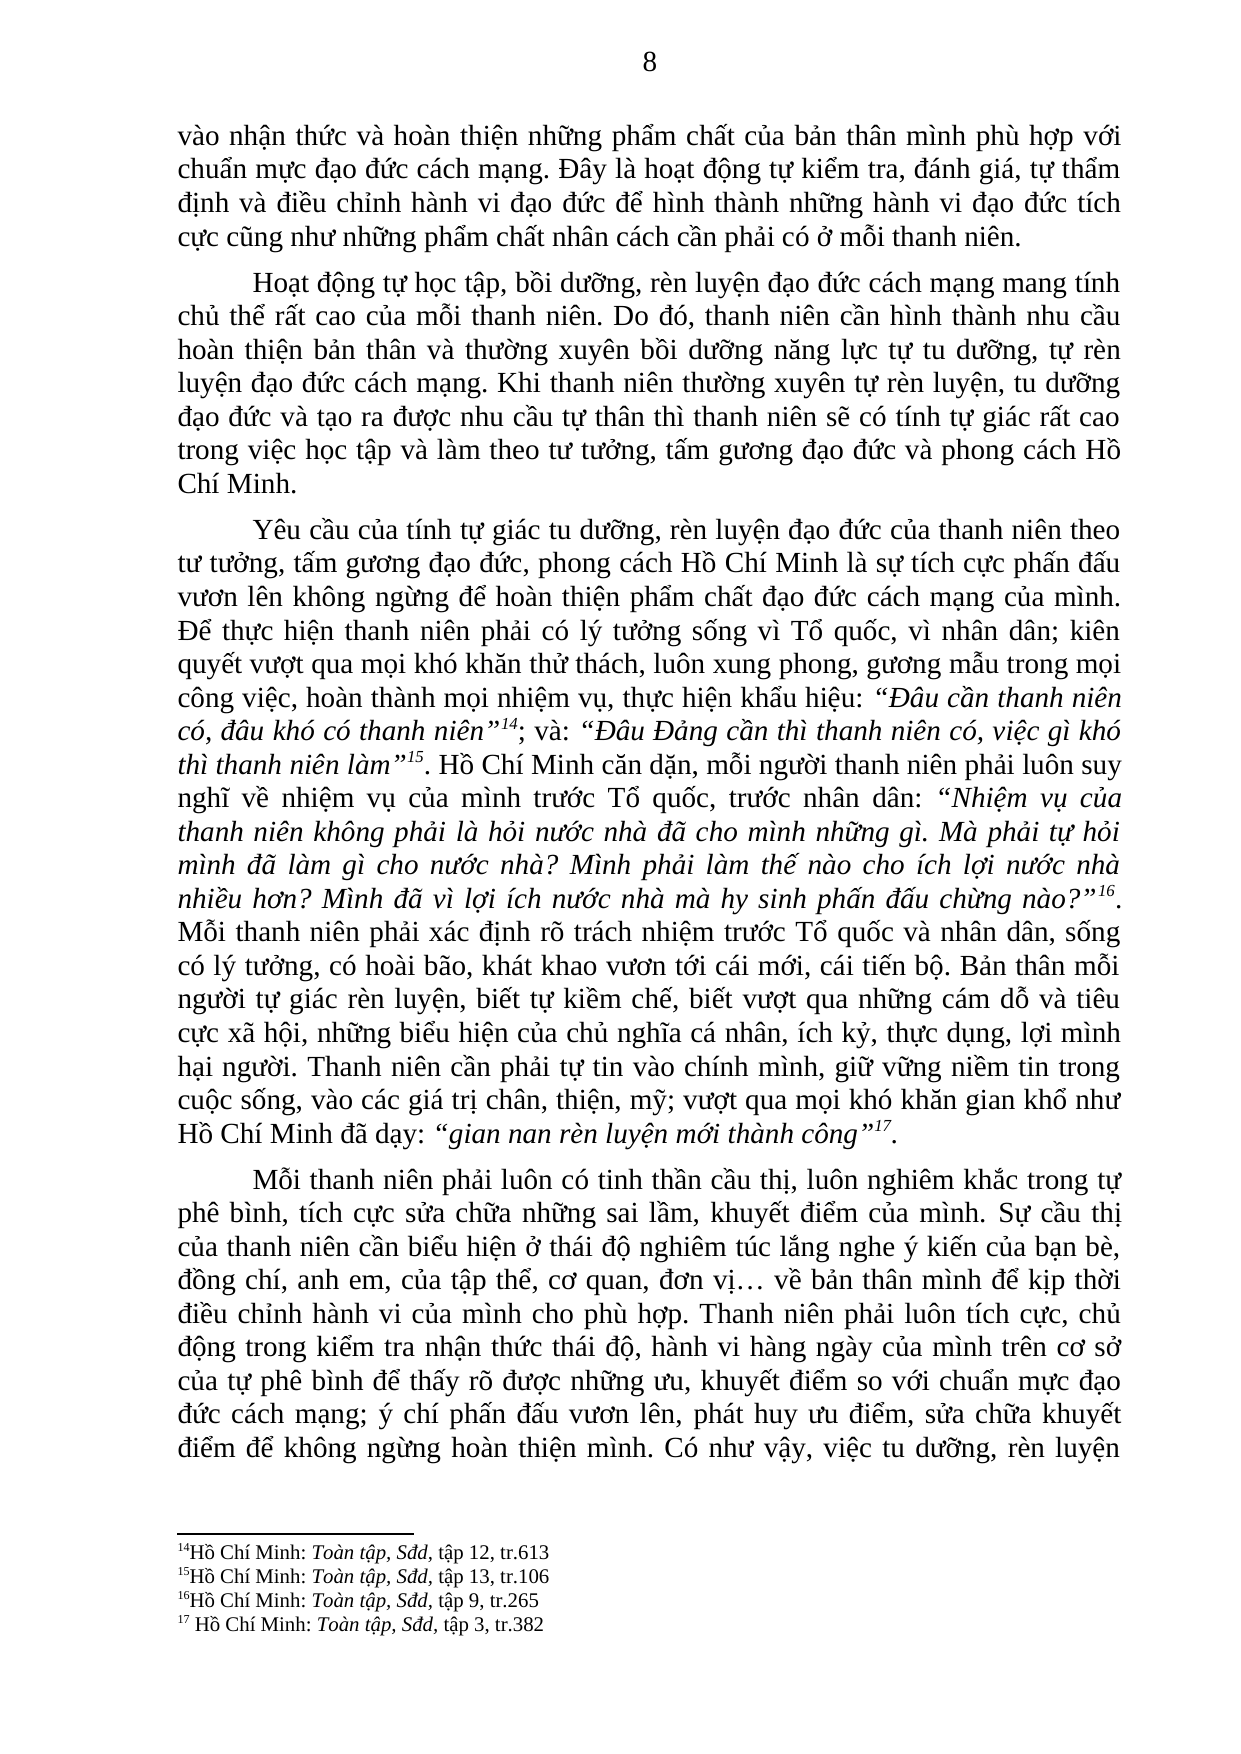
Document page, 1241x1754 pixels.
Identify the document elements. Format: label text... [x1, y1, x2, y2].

text Hoạt động tự học tập, bồi dưỡng, rèn luyện đạo đức cách mạng mang tính chủ thể rất cao của mỗi thanh niên. Do đó, thanh niên cần hình thành nhu cầu hoàn thiện bản thân và thường xuyên bồi dưỡng năng lực tự tu dưỡng, tự rèn luyện đạo đức cách mạng. Khi thanh niên thường xuyên tự rèn luyện, tu dưỡng đạo đức và tạo ra được nhu cầu tự thân thì thanh niên sẽ có tính tự giác rất cao trong việc học tập và làm theo tư tưởng, tấm gương đạo đức và phong cách Hồ Chí Minh. [177, 265, 1122, 499]
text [177, 1162, 1122, 1464]
text Yêu cầu của tính tự giác tu dưỡng, rèn luyện đạo đức của thanh niên theo tư tưởng, tấm gương đạo đức, phong cách Hồ Chí Minh là sự tích cực phấn đấu vươn lên không ngừng để hoàn thiện phẩm chất đạo đức cách mạng của mình. Để thực hiện thanh niên phải có lý tưởng sống vì Tổ quốc, vì nhân dân; kiên quyết vượt qua mọi khó khăn thử thách, luôn xung phong, gương mẫu trong mọi công việc, hoàn thành mọi nhiệm vụ, thực hiện khẩu hiệu: “Đâu cần thanh niên có, đâu khó có thanh niên”; và: “Đâu Đảng cần thì thanh niên có, việc gì khó thì thanh niên làm”. Hồ Chí Minh căn dặn, mỗi người thanh niên phải luôn suy nghĩ về nhiệm vụ của mình trước Tổ quốc, trước nhân dân: “Nhiệm vụ của thanh niên không phải là hỏi nước nhà đã cho mình những gì. Mà phải tự hỏi mình đã làm gì cho nước nhà? Mình phải làm thế nào cho ích lợi nước nhà nhiều hơn? Mình đã vì lợi ích nước nhà mà hy sinh phấn đấu chừng nào?”. Mỗi thanh niên phải xác định rõ trách nhiệm trước Tổ quốc và nhân dân, sống có lý tưởng, có hoài bão, khát khao vươn tới cái mới, cái tiến bộ. Bản thân mỗi người tự giác rèn luyện, biết tự kiềm chế, biết vượt qua những cám dỗ và tiêu cực xã hội, những biểu hiện của chủ nghĩa cá nhân, ích kỷ, thực dụng, lợi mình hại người. Thanh niên cần phải tự tin vào chính mình, giữ vững niềm tin trong cuộc sống, vào các giá trị chân, thiện, mỹ; vượt qua mọi khó khăn gian khổ như Hồ Chí Minh đã dạy: “gian nan rèn luyện mới thành công”. [177, 512, 1122, 1149]
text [177, 118, 1122, 252]
